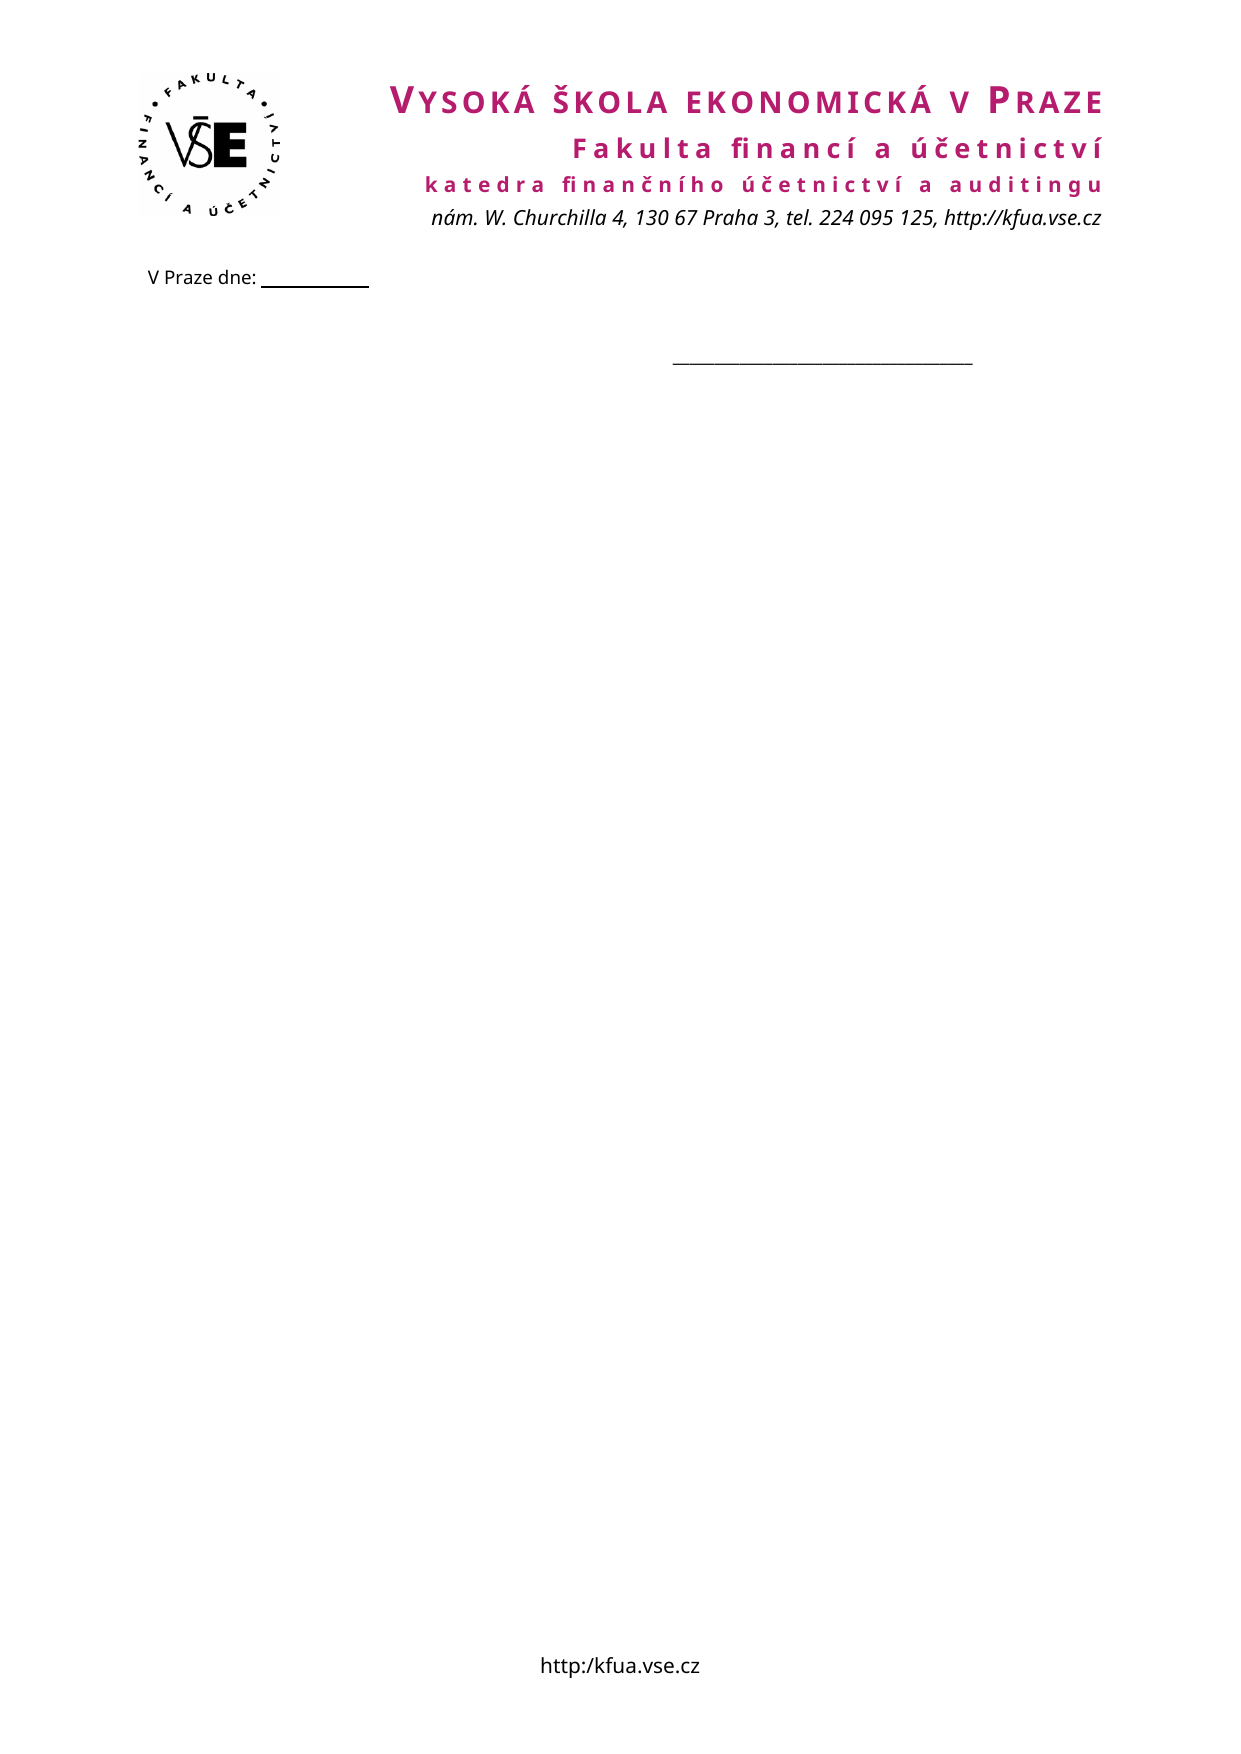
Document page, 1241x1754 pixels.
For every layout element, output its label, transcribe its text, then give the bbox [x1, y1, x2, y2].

picture [138, 73, 280, 216]
text ____________________________________ [148, 342, 1092, 368]
text V Praze dne: [148, 260, 1092, 291]
